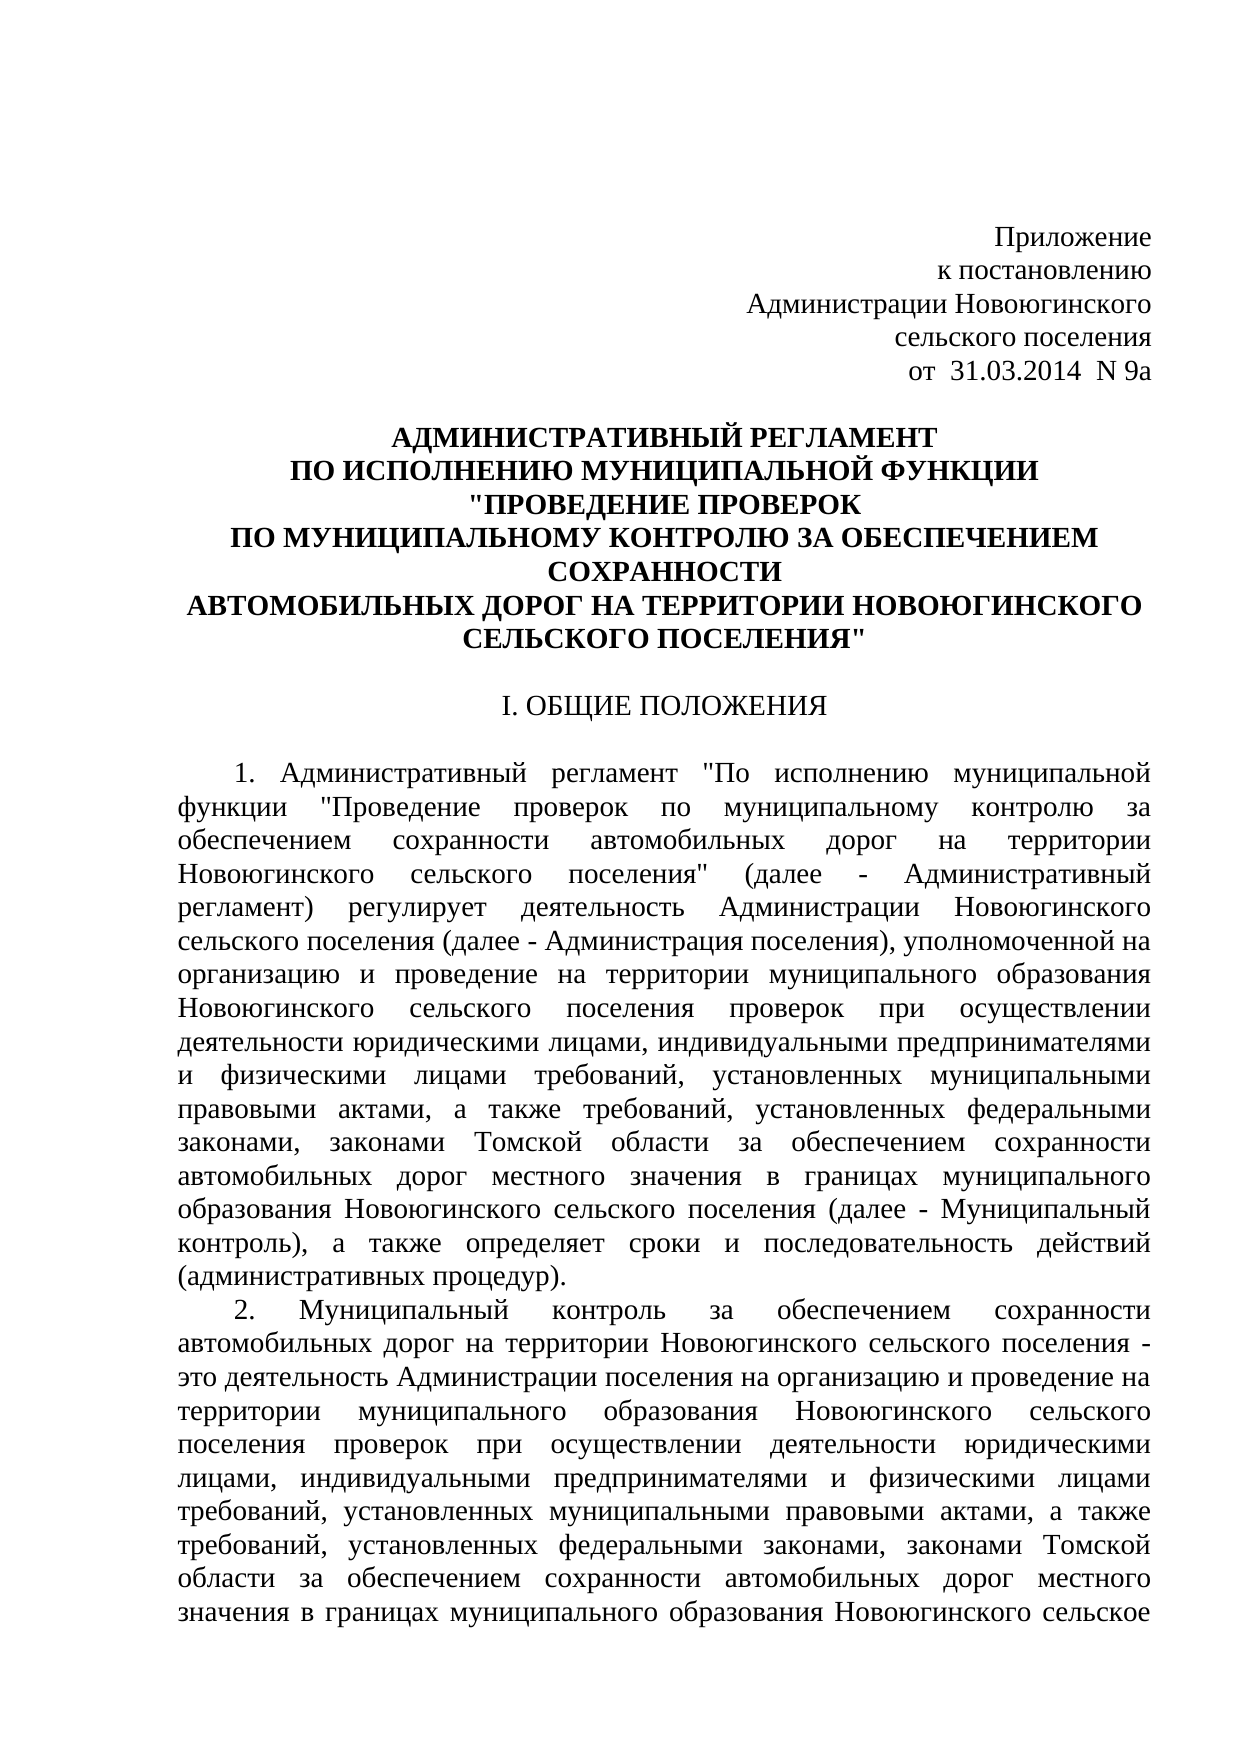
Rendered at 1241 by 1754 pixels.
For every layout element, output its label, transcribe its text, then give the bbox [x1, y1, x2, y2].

text 1. Административный регламент "По исполнению муниципальной функции "Проведение проверок по муниципальному контролю за обеспечением сохранности автомобильных дорог на территории Новоюгинского сельского поселения" (далее - Административный регламент) регулирует деятельность Администрации Новоюгинского сельского поселения (далее - Администрация поселения), уполномоченной на организацию и проведение на территории муниципального образования Новоюгинского сельского поселения проверок при осуществлении деятельности юридическими лицами, индивидуальными предпринимателями и физическими лицами требований, установленных муниципальными правовыми актами, а также требований, установленных федеральными законами, законами Томской области за обеспечением сохранности автомобильных дорог местного значения в границах муниципального образования Новоюгинского сельского поселения (далее - Муниципальный контроль), а также определяет сроки и последовательность действий (административных процедур). [177, 755, 1152, 1292]
text АДМИНИСТРАТИВНЫЙ РЕГЛАМЕНТ [177, 420, 1152, 453]
text Приложение [177, 219, 1152, 252]
text к постановлению [177, 252, 1152, 286]
text Администрации Новоюгинского [177, 286, 1152, 319]
text I. ОБЩИЕ ПОЛОЖЕНИЯ [177, 688, 1152, 722]
text ПО ИСПОЛНЕНИЮ МУНИЦИПАЛЬНОЙ ФУНКЦИИ "ПРОВЕДЕНИЕ ПРОВЕРОК [177, 453, 1152, 521]
text ПО МУНИЦИПАЛЬНОМУ КОНТРОЛЮ ЗА ОБЕСПЕЧЕНИЕМ СОХРАННОСТИ [177, 521, 1152, 588]
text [177, 1292, 1152, 1627]
text АВТОМОБИЛЬНЫХ ДОРОГ НА ТЕРРИТОРИИ НОВОЮГИНСКОГО [177, 588, 1152, 621]
text сельского поселения [177, 319, 1152, 353]
text СЕЛЬСКОГО ПОСЕЛЕНИЯ" [177, 621, 1152, 655]
text от 31.03.2014 N 9а [177, 353, 1152, 386]
